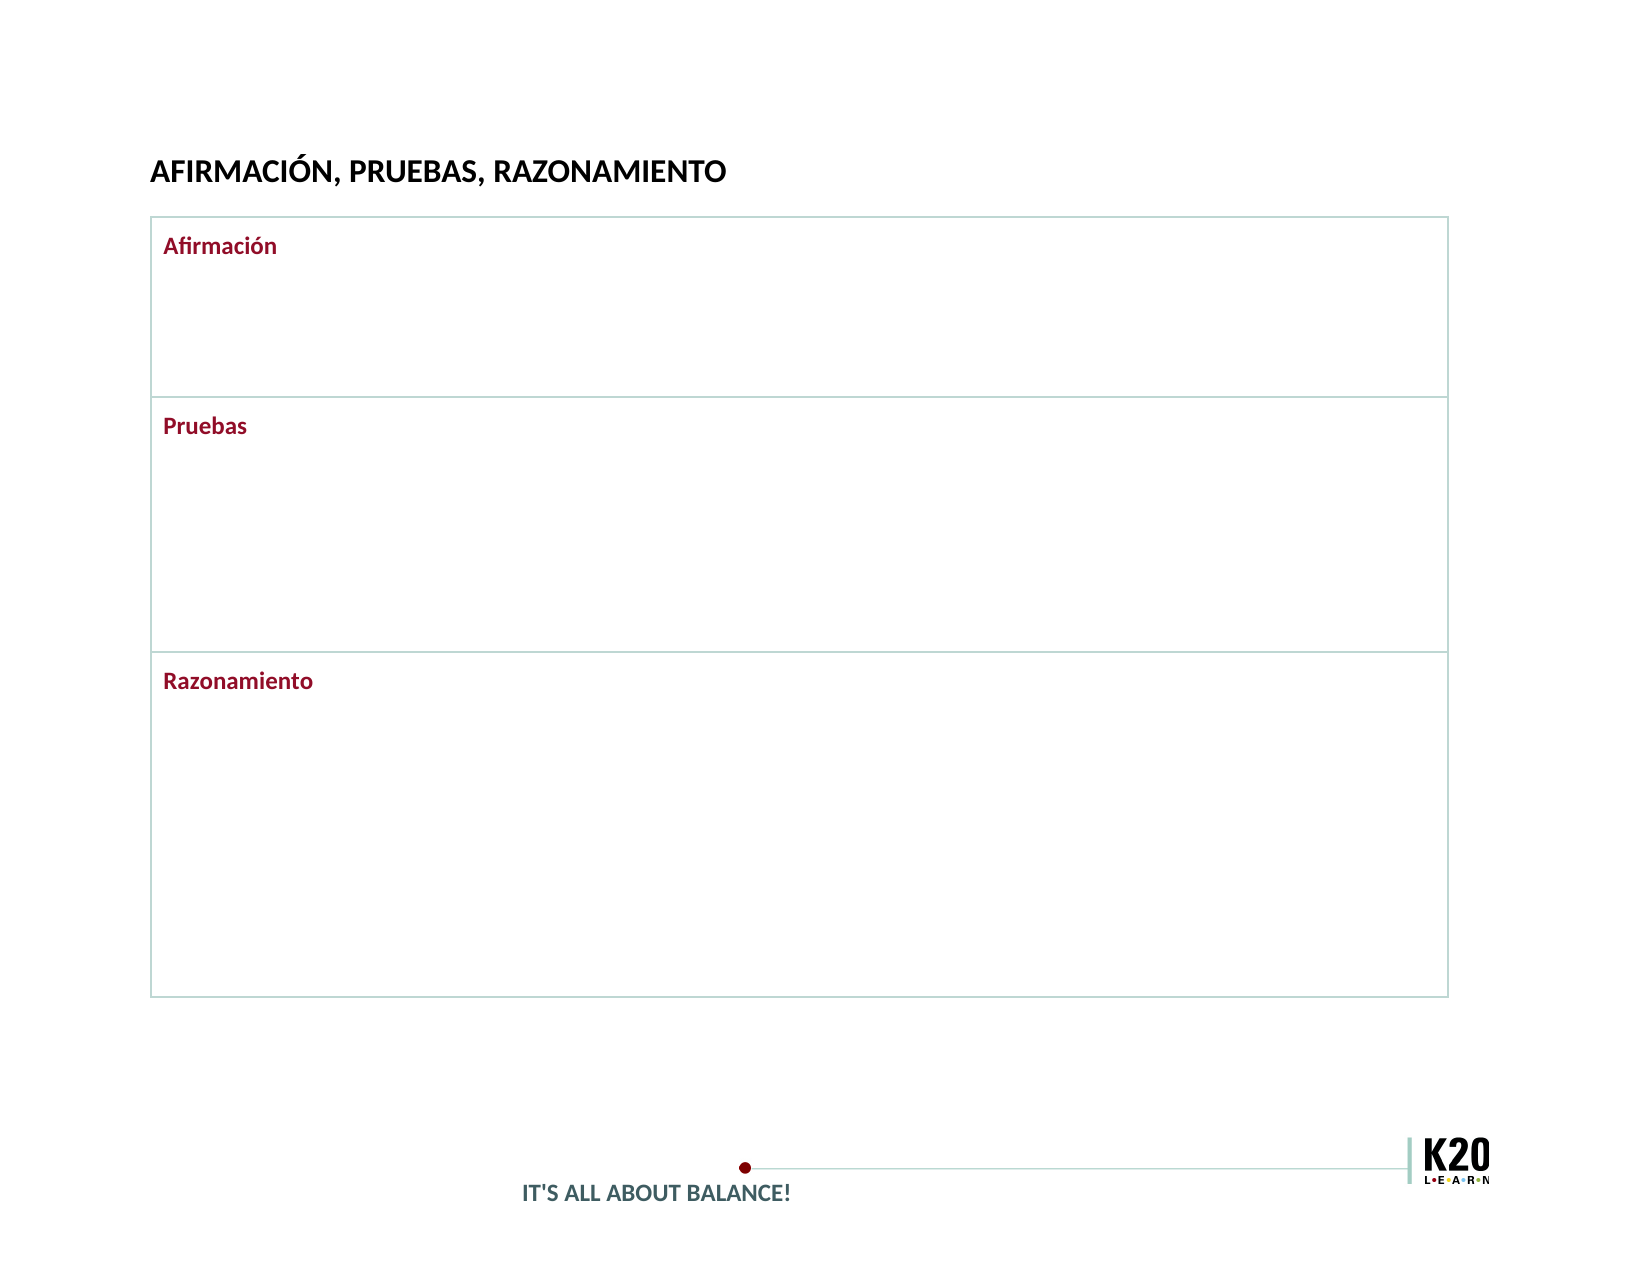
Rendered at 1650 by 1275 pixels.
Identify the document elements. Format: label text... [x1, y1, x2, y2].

picture [739, 1134, 1489, 1187]
table_cell Pruebas [152, 398, 1447, 651]
table_cell Razonamiento [152, 653, 1447, 996]
table_header Afirmación [152, 218, 1447, 396]
title Afirmación, Pruebas, Razonamiento [150, 150, 1500, 191]
